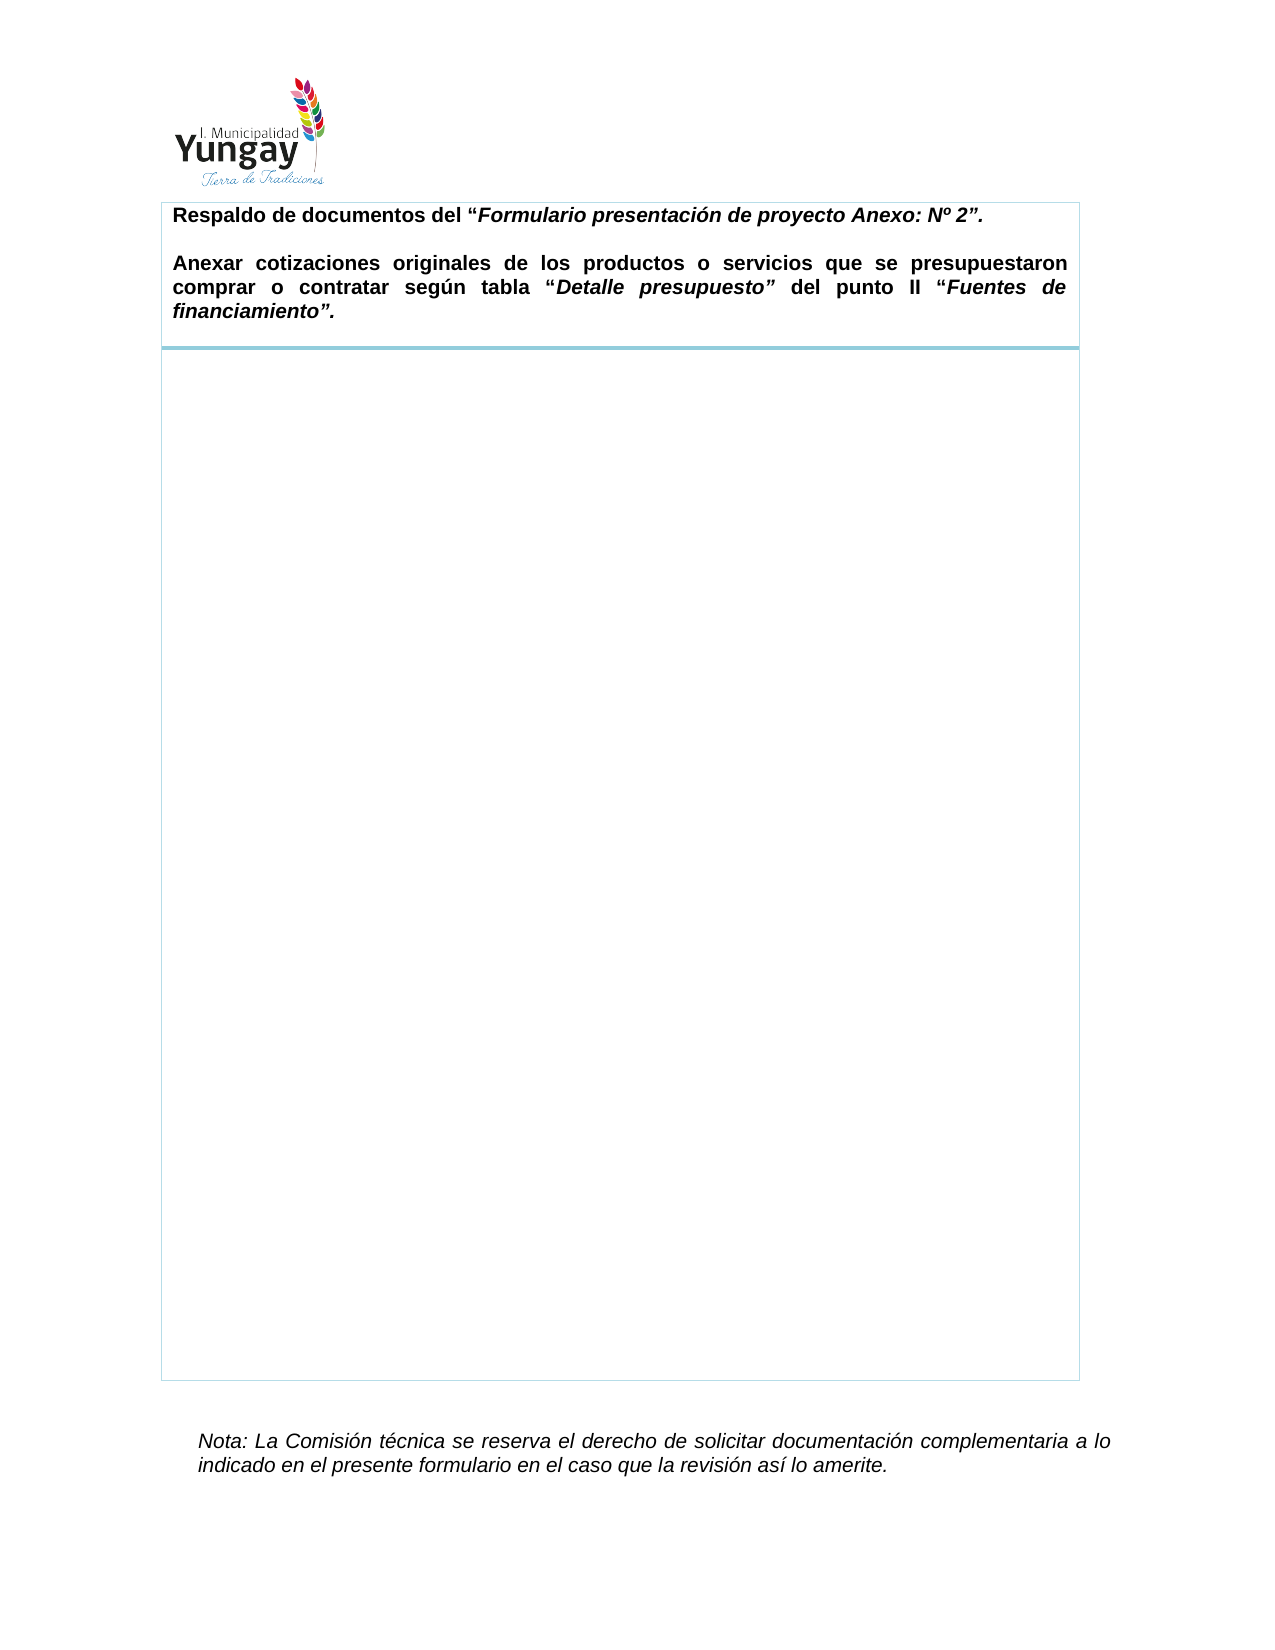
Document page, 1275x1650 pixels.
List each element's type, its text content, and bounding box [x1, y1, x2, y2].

table_header Respaldo de documentos del “Formulario presentación de proyecto Anexo: Nº 2”. Anexar cotizaciones originales de los productos o servicios que se presupuestaron comprar o contratar según tabla “Detalle presupuesto” del punto II “Fuentes de financiamiento”. [162, 203, 1079, 346]
table_cell [162, 350, 1079, 1380]
picture [160, 75, 344, 202]
text Nota: La Comisión técnica se reserva el derecho de solicitar documentación complementaria a lo indicado en el presente formulario en el caso que la revisión así lo amerite. [198, 1429, 1114, 1477]
